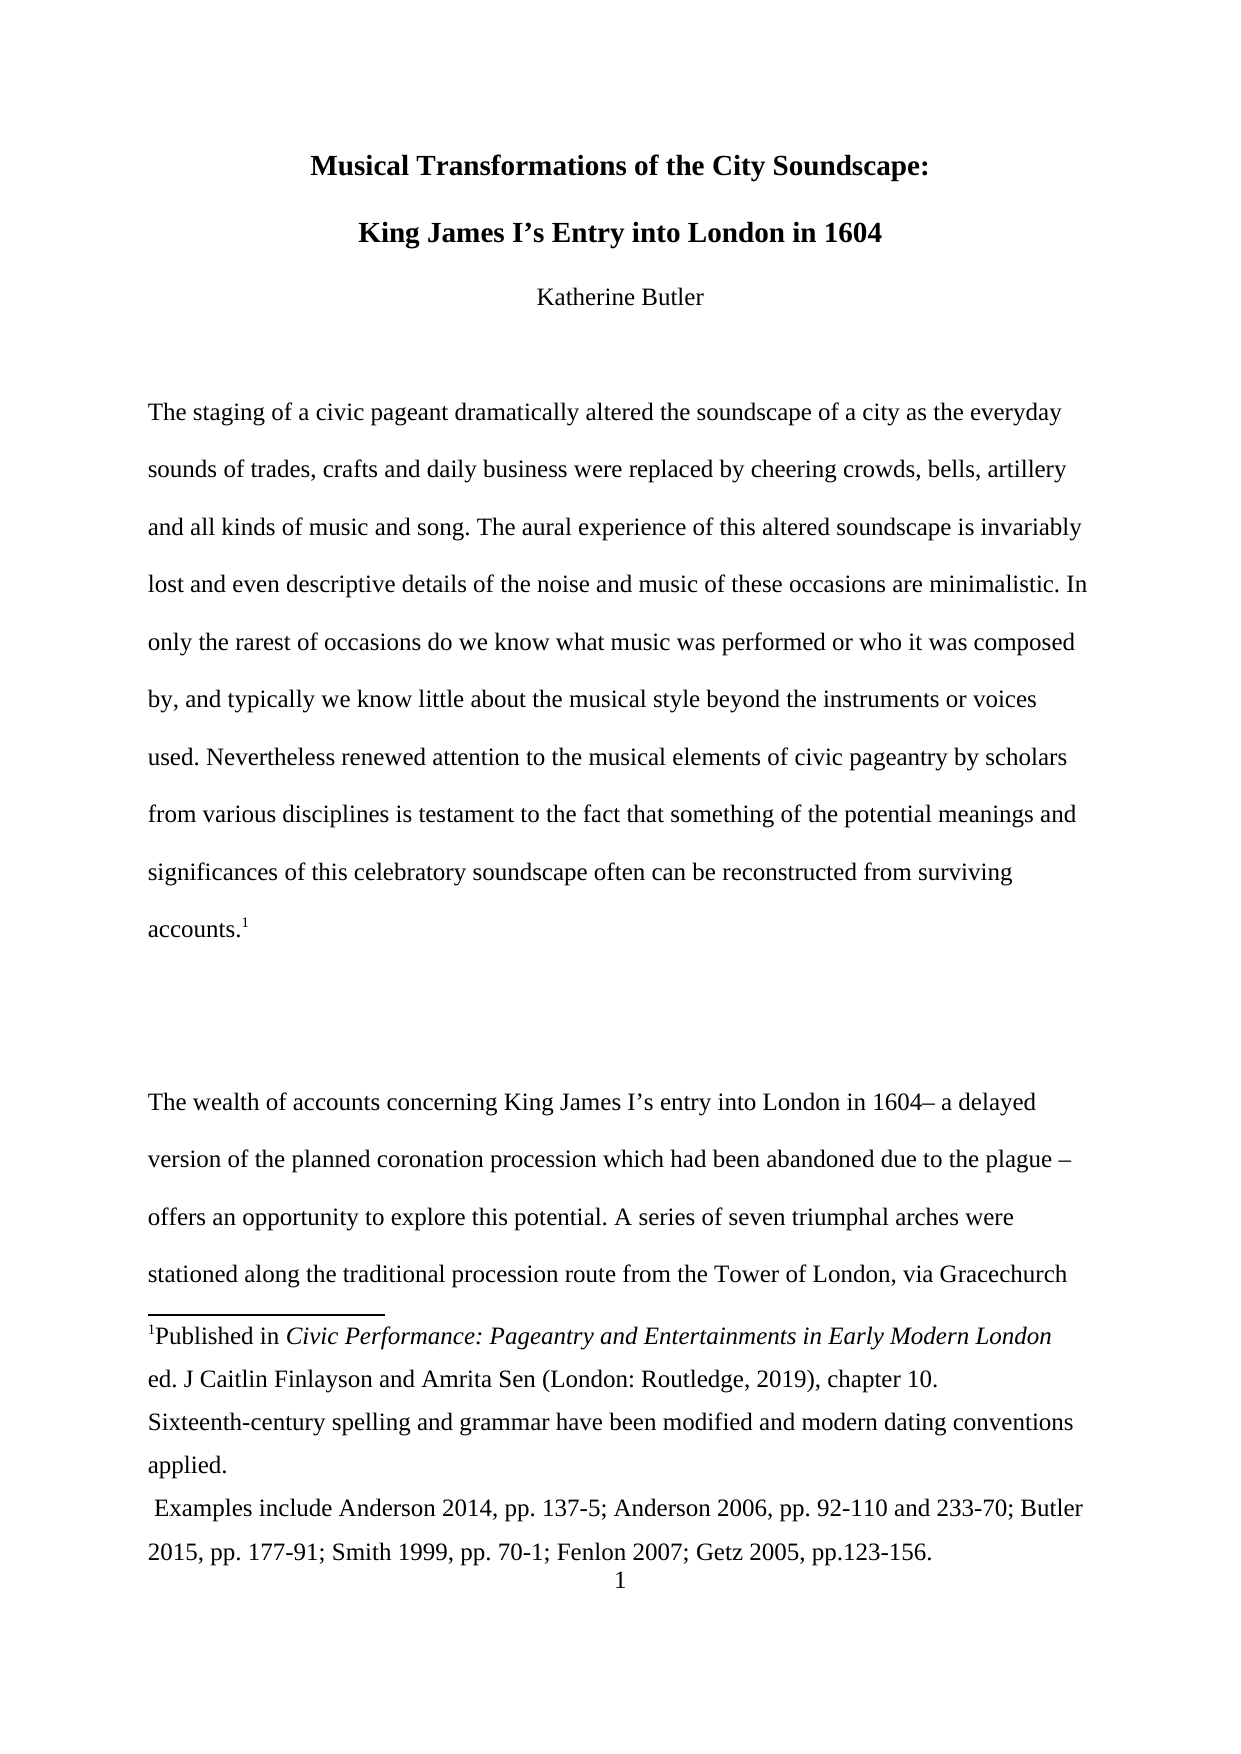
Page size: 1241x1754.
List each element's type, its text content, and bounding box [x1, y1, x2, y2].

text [148, 1087, 1092, 1288]
text The staging of a civic pageant dramatically altered the soundscape of a city as the everyday sounds of trades, crafts and daily business were replaced by cheering crowds, bells, artillery and all kinds of music and song. The aural experience of this altered soundscape is invariably lost and even descriptive details of the noise and music of these occasions are minimalistic. In only the rarest of occasions do we know what music was performed or who it was composed by, and typically we know little about the musical style beyond the instruments or voices used. Nevertheless renewed attention to the musical elements of civic pageantry by scholars from various disciplines is testament to the fact that something of the potential meanings and significances of this celebratory soundscape often can be reconstructed from surviving accounts. [148, 397, 1092, 943]
text King James I’s Entry into London in 1604 [148, 215, 1092, 248]
text Katherine Butler [148, 282, 1092, 311]
text Musical Transformations of the City Soundscape: [148, 148, 1092, 181]
